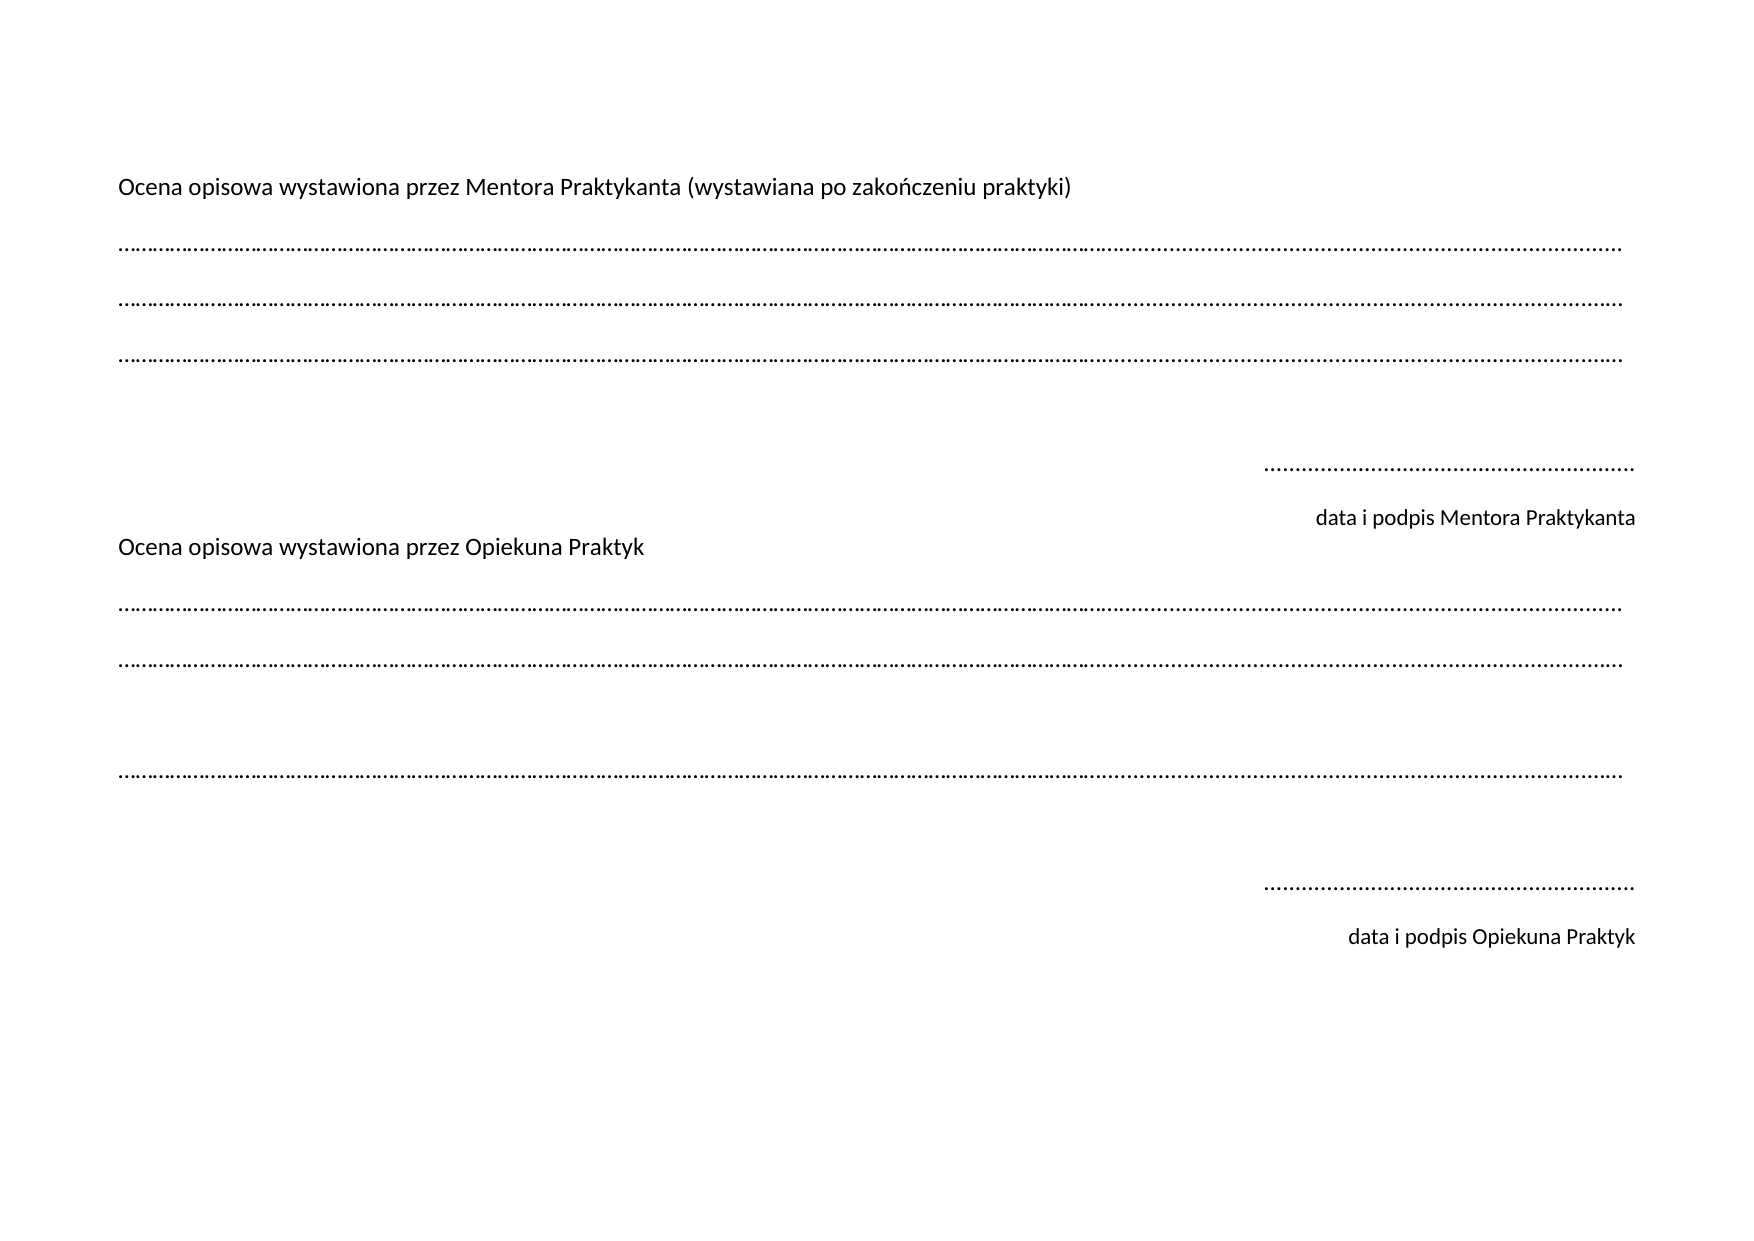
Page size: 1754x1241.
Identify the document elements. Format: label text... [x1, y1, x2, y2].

text ………………………………………………………………………………………………………………………………………………………................................................................................… [118, 754, 1636, 785]
text …………………………………………………………………………………………………………………………………………………………................................................................................ [118, 227, 1636, 257]
text data i podpis Opiekuna Praktyk [118, 922, 1636, 950]
text ........................................................... [118, 866, 1636, 897]
text ........................................................... [118, 447, 1636, 478]
text data i podpis Mentora Praktykanta [118, 503, 1636, 531]
text ………………………………………………………………………………………………………………………………………………………................................................................................… [118, 643, 1636, 673]
text ………………………………………………………………………………………………………………………………………………………................................................................................… [118, 338, 1636, 369]
text Ocena opisowa wystawiona przez Mentora Praktykanta (wystawiana po zakończeniu praktyki) [118, 171, 1636, 201]
text ………………………………………………………………………………………………………………………………………………………................................................................................… [118, 282, 1636, 313]
text …………………………………………………………………………………………………………………………………………………………................................................................................ [118, 587, 1636, 617]
text Ocena opisowa wystawiona przez Opiekuna Praktyk [118, 531, 1636, 562]
